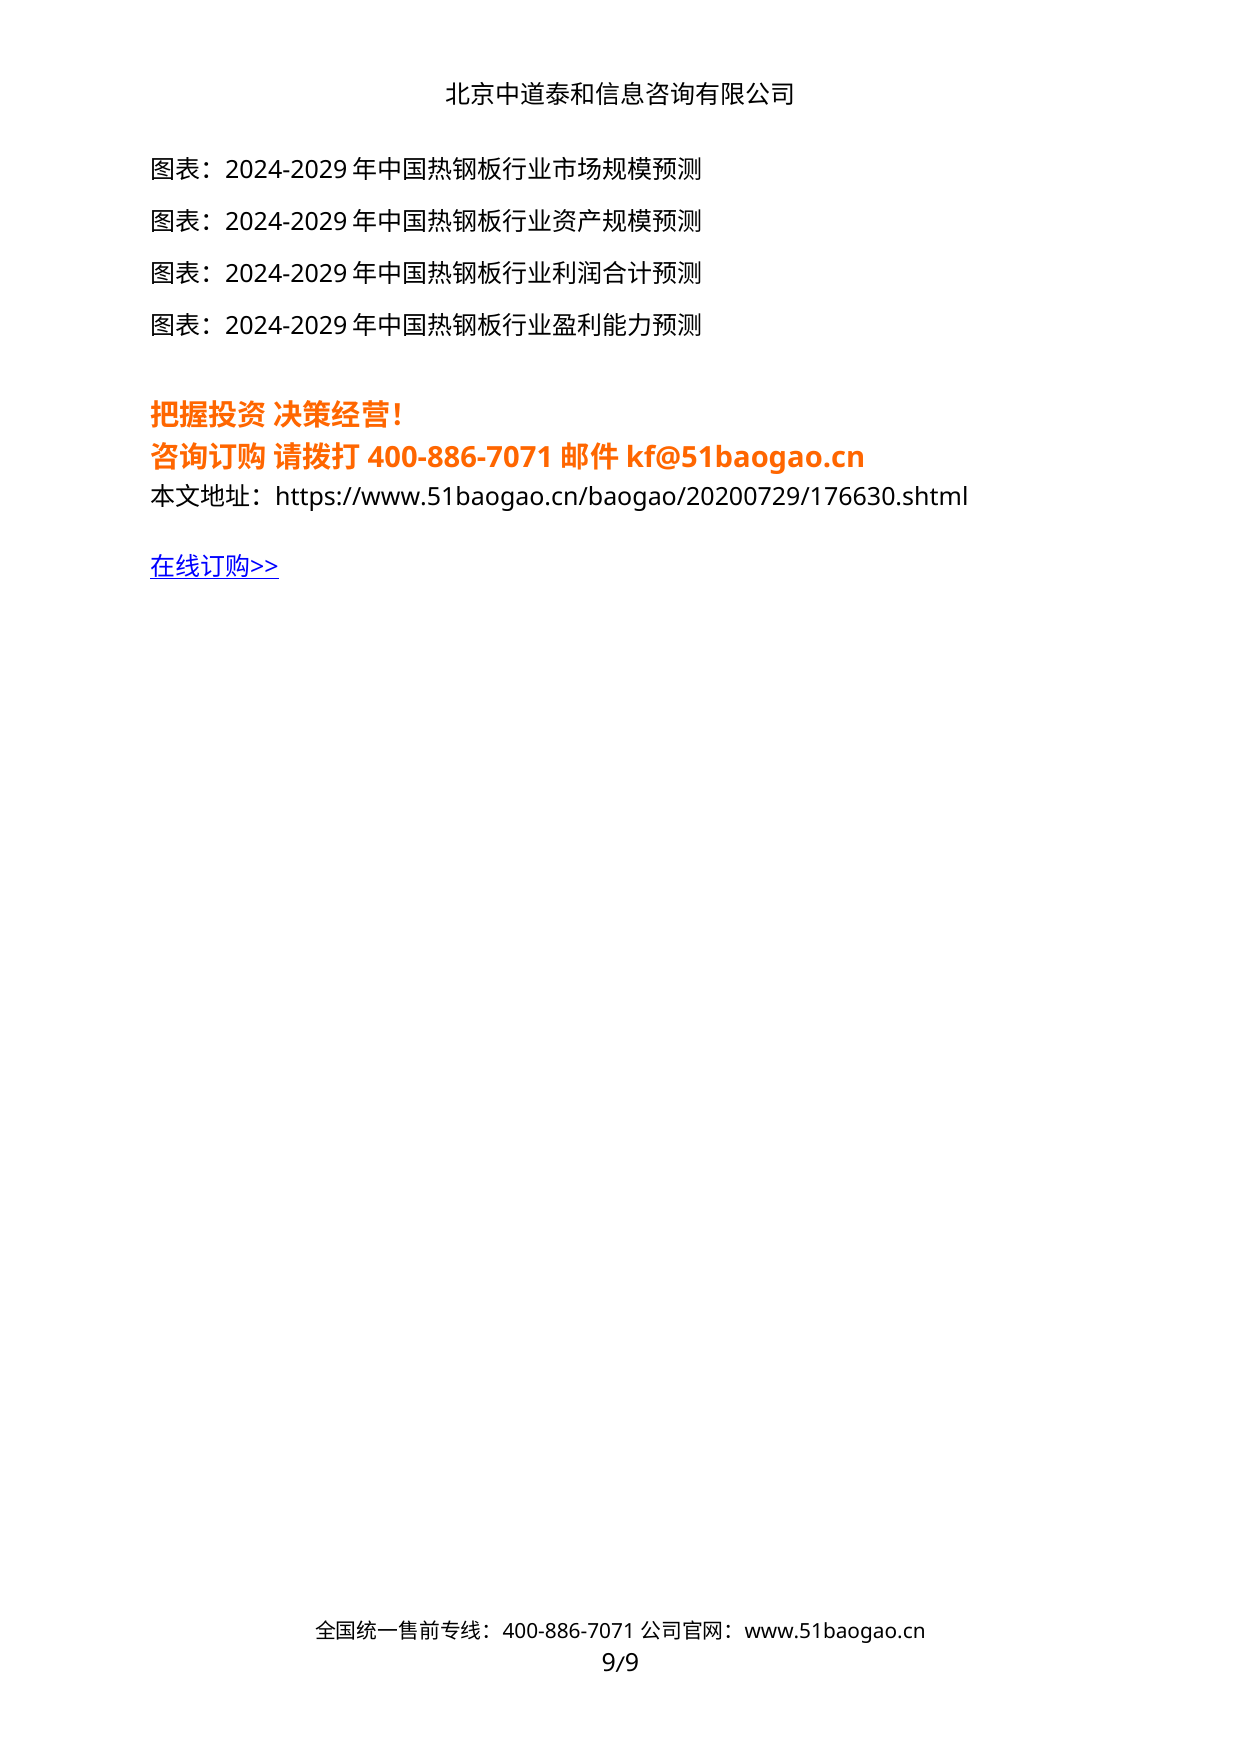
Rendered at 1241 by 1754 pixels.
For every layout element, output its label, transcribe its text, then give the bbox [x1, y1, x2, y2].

text 在线订购>> [150, 512, 1090, 583]
text 图表：2024-2029年中国热钢板行业盈利能力预测 [150, 306, 1090, 342]
text 图表：2024-2029年中国热钢板行业市场规模预测 [150, 150, 1090, 186]
text 图表：2024-2029年中国热钢板行业资产规模预测 [150, 202, 1090, 238]
text 把握投资 决策经营！咨询订购 请拨打 400-886-7071 邮件 kf@51baogao.cn本文地址：https://www.51baogao.cn/baogao/20200729/176630.shtml [150, 357, 1090, 512]
text 图表：2024-2029年中国热钢板行业利润合计预测 [150, 254, 1090, 290]
